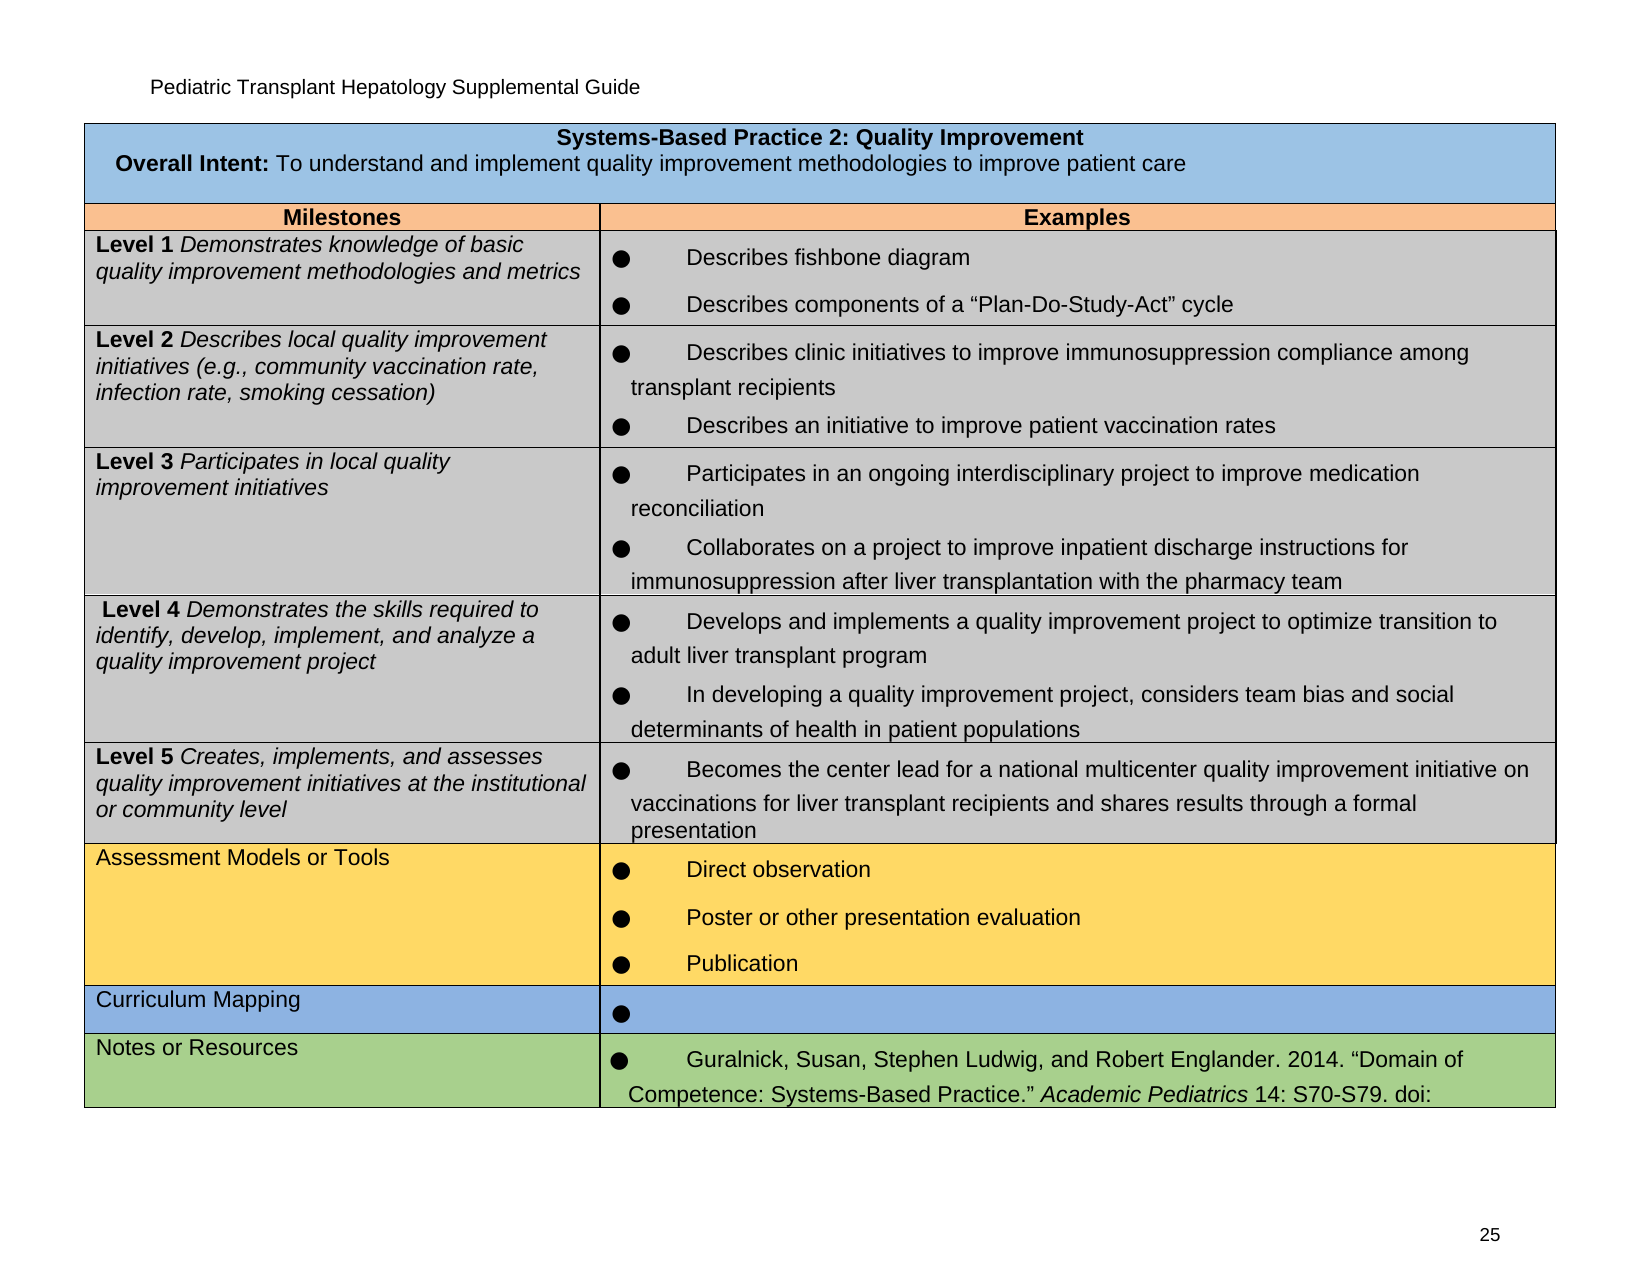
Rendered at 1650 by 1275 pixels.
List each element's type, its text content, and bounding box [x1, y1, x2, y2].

table_cell Milestones [85, 204, 599, 230]
table_cell [601, 986, 1555, 1033]
table_cell Describes clinic initiatives to improve immunosuppression compliance among transplant recipients Describes an initiative to improve patient vaccination rates [601, 326, 1555, 447]
table_cell Level 2 Describes local quality improvement initiatives (e.g., community vaccination rate, infection rate, smoking cessation) [85, 326, 599, 447]
table_cell Becomes the center lead for a national multicenter quality improvement initiative on vaccinations for liver transplant recipients and shares results through a formal presentation [601, 743, 1555, 843]
table_cell Level 4 Demonstrates the skills required to identify, develop, implement, and analyze a quality improvement project [85, 596, 599, 742]
table_cell Participates in an ongoing interdisciplinary project to improve medication reconciliation Collaborates on a project to improve inpatient discharge instructions for immunosuppression after liver transplantation with the pharmacy team [601, 448, 1555, 594]
table_cell Level 3 Participates in local quality improvement initiatives [85, 448, 599, 594]
table_cell Level 5 Creates, implements, and assesses quality improvement initiatives at the institutional or community level [85, 743, 599, 843]
table_header Systems-Based Practice 2: Quality Improvement Overall Intent: To understand and implement quality improvement methodologies to improve patient care [85, 124, 1555, 203]
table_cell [601, 1034, 1555, 1107]
table_cell Examples [601, 204, 1555, 230]
table_cell Notes or Resources [85, 1034, 599, 1107]
table_cell Curriculum Mapping [85, 986, 599, 1033]
table_cell Describes fishbone diagram Describes components of a “Plan-Do-Study-Act” cycle [601, 231, 1555, 325]
table_cell Direct observation Poster or other presentation evaluation Publication [601, 844, 1555, 985]
table_cell Level 1 Demonstrates knowledge of basic quality improvement methodologies and metrics [85, 231, 599, 325]
table_cell Develops and implements a quality improvement project to optimize transition to adult liver transplant program In developing a quality improvement project, considers team bias and social determinants of health in patient populations [601, 596, 1555, 742]
table_cell Assessment Models or Tools [85, 844, 599, 985]
